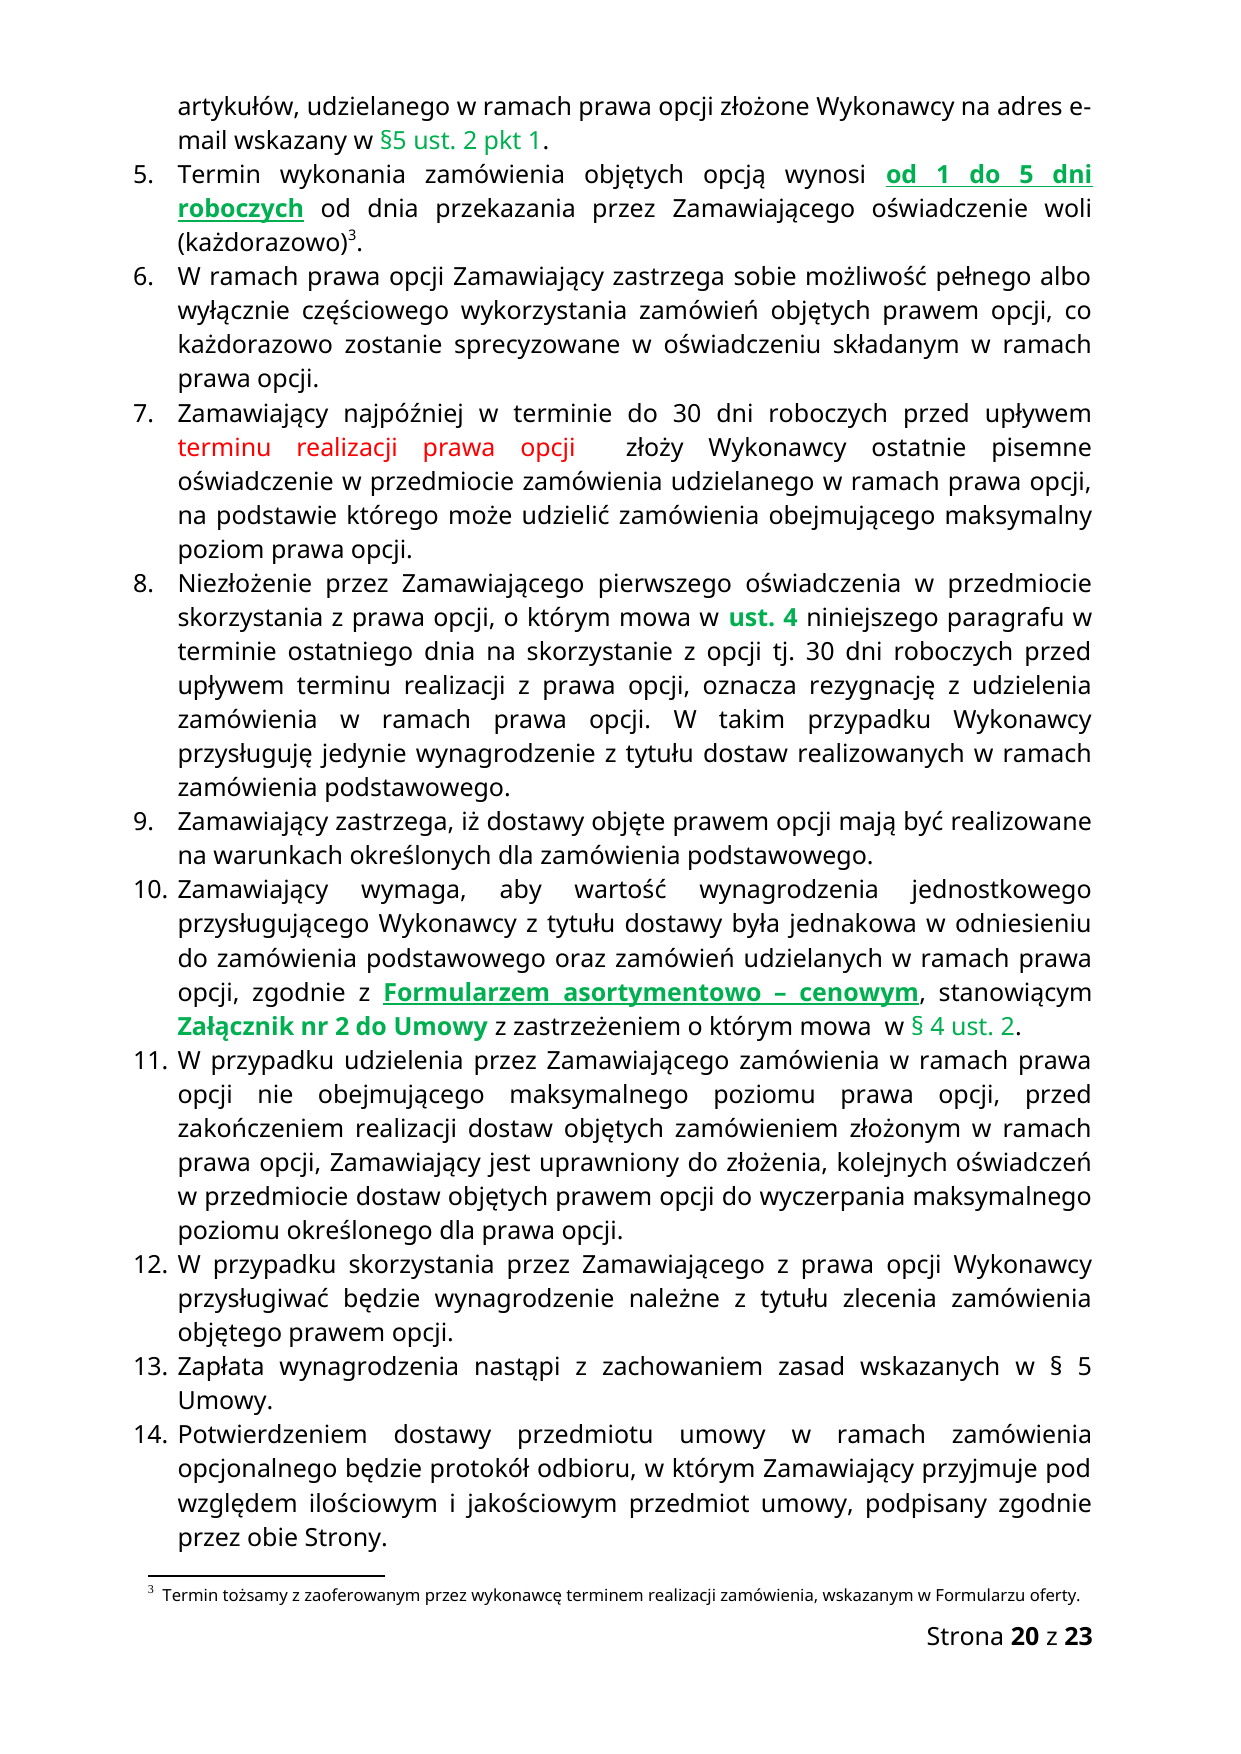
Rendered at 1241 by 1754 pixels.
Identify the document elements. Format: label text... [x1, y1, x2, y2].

list W przypadku udzielenia przez Zamawiającego zamówienia w ramach prawa opcji nie obejmującego maksymalnego poziomu prawa opcji, przed zakończeniem realizacji dostaw objętych zamówieniem złożonym w ramach prawa opcji, Zamawiający jest uprawniony do złożenia, kolejnych oświadczeń w przedmiocie dostaw objętych prawem opcji do wyczerpania maksymalnego poziomu określonego dla prawa opcji. [133, 1042, 1093, 1247]
list W przypadku skorzystania przez Zamawiającego z prawa opcji Wykonawcy przysługiwać będzie wynagrodzenie należne z tytułu zlecenia zamówienia objętego prawem opcji. [133, 1247, 1093, 1349]
list W ramach prawa opcji Zamawiający zastrzega sobie możliwość pełnego albo wyłącznie częściowego wykorzystania zamówień objętych prawem opcji, co każdorazowo zostanie sprecyzowane w oświadczeniu składanym w ramach prawa opcji. [133, 259, 1093, 395]
list Zapłata wynagrodzenia nastąpi z zachowaniem zasad wskazanych w § 5 Umowy. [133, 1349, 1093, 1417]
list Zamawiający wymaga, aby wartość wynagrodzenia jednostkowego przysługującego Wykonawcy z tytułu dostawy była jednakowa w odniesieniu do zamówienia podstawowego oraz zamówień udzielanych w ramach prawa opcji, zgodnie z Formularzem asortymentowo – cenowym, stanowiącym Załącznik nr 2 do Umowy z zastrzeżeniem o którym mowa w § 4 ust. 2. [133, 872, 1093, 1042]
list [133, 89, 1093, 157]
list Potwierdzeniem dostawy przedmiotu umowy w ramach zamówienia opcjonalnego będzie protokół odbioru, w którym Zamawiający przyjmuje pod względem ilościowym i jakościowym przedmiot umowy, podpisany zgodnie przez obie Strony. [133, 1417, 1093, 1553]
list Niezłożenie przez Zamawiającego pierwszego oświadczenia w przedmiocie skorzystania z prawa opcji, o którym mowa w ust. 4 niniejszego paragrafu w terminie ostatniego dnia na skorzystanie z opcji tj. 30 dni roboczych przed upływem terminu realizacji z prawa opcji, oznacza rezygnację z udzielenia zamówienia w ramach prawa opcji. W takim przypadku Wykonawcy przysługuję jedynie wynagrodzenie z tytułu dostaw realizowanych w ramach zamówienia podstawowego. [133, 566, 1093, 804]
list Zamawiający zastrzega, iż dostawy objęte prawem opcji mają być realizowane na warunkach określonych dla zamówienia podstawowego. [133, 804, 1093, 872]
list Zamawiający najpóźniej w terminie do 30 dni roboczych przed upływem terminu realizacji prawa opcji złoży Wykonawcy ostatnie pisemne oświadczenie w przedmiocie zamówienia udzielanego w ramach prawa opcji, na podstawie którego może udzielić zamówienia obejmującego maksymalny poziom prawa opcji. [133, 395, 1093, 566]
list Termin wykonania zamówienia objętych opcją wynosi od 1 do 5 dni roboczych od dnia przekazania przez Zamawiającego oświadczenie woli (każdorazowo). [133, 157, 1093, 259]
